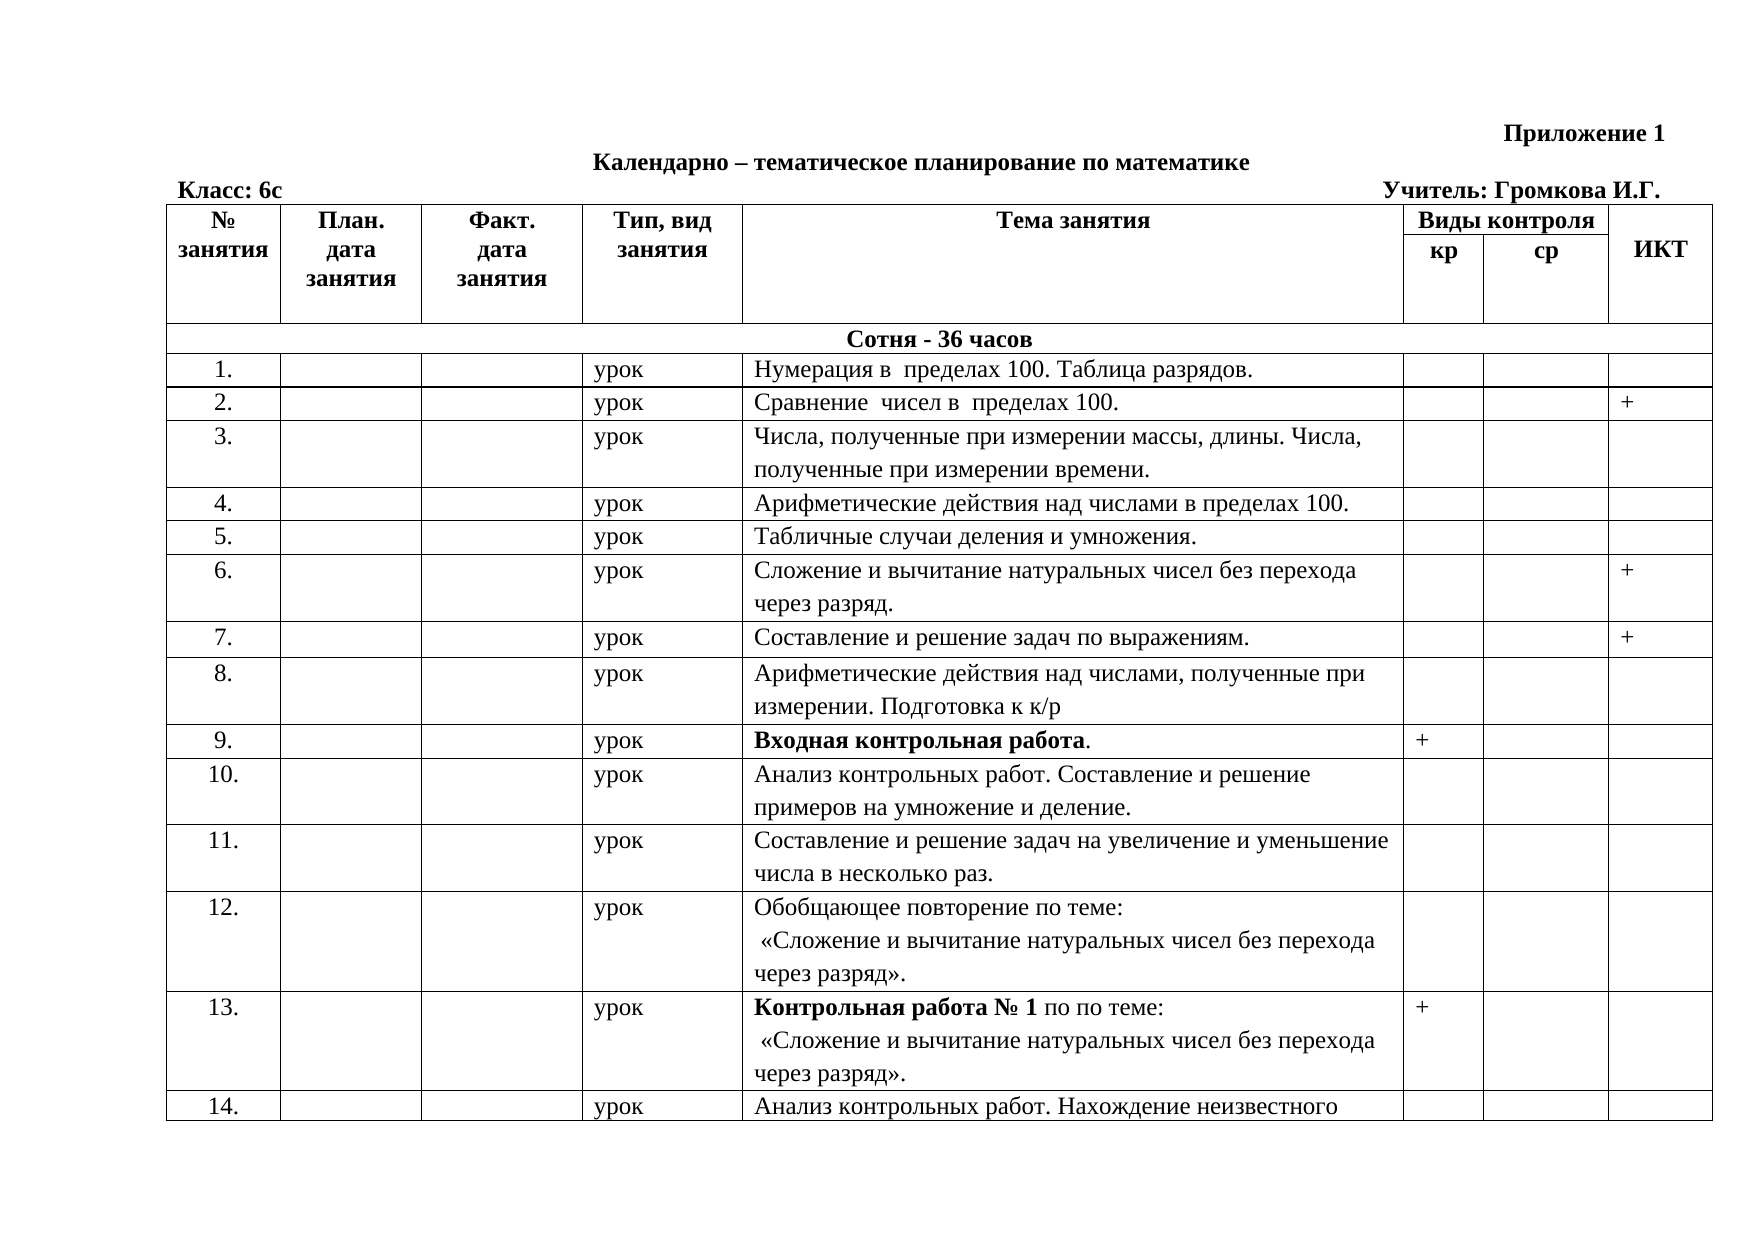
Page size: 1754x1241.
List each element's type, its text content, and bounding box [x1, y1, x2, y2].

table_cell + [1609, 388, 1712, 420]
table_cell [1404, 521, 1483, 554]
table_cell [1404, 622, 1483, 657]
table_cell [1484, 892, 1608, 991]
table_cell [1404, 825, 1483, 891]
table_cell [1484, 658, 1608, 724]
table_cell [1484, 1091, 1608, 1120]
table_cell [1609, 521, 1712, 554]
table_cell 3. [167, 421, 280, 487]
table_cell [1404, 759, 1483, 824]
table_cell кр [1404, 235, 1483, 323]
table_header Виды контроля [1404, 205, 1608, 234]
table_cell Составление и решение задач по выражениям. [743, 622, 1403, 657]
table_cell 6. [167, 555, 280, 621]
table_cell [1484, 488, 1608, 520]
table_cell [281, 555, 421, 621]
table_cell урок [583, 521, 742, 554]
table_cell урок [583, 825, 742, 891]
table_cell [281, 759, 421, 824]
table_cell [281, 388, 421, 420]
table_cell Контрольная работа № 1 по по теме: «Сложение и вычитание натуральных чисел без перехода через разряд». [743, 992, 1403, 1090]
table_cell Нумерация в пределах 100. Таблица разрядов. [743, 354, 1403, 386]
table_cell Входная контрольная работа. [743, 725, 1403, 758]
table_cell 11. [167, 825, 280, 891]
table_cell [422, 892, 582, 991]
table_cell [1404, 488, 1483, 520]
table_cell [281, 825, 421, 891]
text Класс: 6с Учитель: Громкова И.Г. [177, 176, 1665, 204]
table_cell [1609, 725, 1712, 758]
table_cell [422, 992, 582, 1090]
table_cell [1484, 421, 1608, 487]
table_cell 1. [167, 354, 280, 386]
table_cell [1484, 622, 1608, 657]
table_cell [422, 658, 582, 724]
table_cell [281, 488, 421, 520]
table_cell [422, 825, 582, 891]
table_cell 8. [167, 658, 280, 724]
table_cell [1404, 421, 1483, 487]
table_header Тема занятия [743, 205, 1403, 323]
table_cell [422, 388, 582, 420]
table_cell [1609, 354, 1712, 386]
table_cell [1404, 892, 1483, 991]
table_cell 7. [167, 622, 280, 657]
table_cell урок [583, 658, 742, 724]
table_cell [1609, 1091, 1712, 1120]
table_cell [422, 488, 582, 520]
table_cell + [1404, 725, 1483, 758]
table_cell урок [583, 354, 742, 386]
table_header План. дата занятия [281, 205, 421, 323]
table_cell [281, 354, 421, 386]
table_cell [1484, 354, 1608, 386]
table_cell [422, 521, 582, 554]
table_cell [281, 892, 421, 991]
table_cell 4. [167, 488, 280, 520]
table_cell [422, 1091, 582, 1120]
table_cell [1484, 388, 1608, 420]
table_cell Анализ контрольных работ. Составление и решение примеров на умножение и деление. [743, 759, 1403, 824]
table_cell [281, 421, 421, 487]
table_cell Сложение и вычитание натуральных чисел без перехода через разряд. [743, 555, 1403, 621]
table_cell [1609, 488, 1712, 520]
table_cell [1484, 759, 1608, 824]
table_cell Составление и решение задач на увеличение и уменьшение числа в несколько раз. [743, 825, 1403, 891]
table_cell Арифметические действия над числами в пределах 100. [743, 488, 1403, 520]
table_cell [1484, 555, 1608, 621]
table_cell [743, 1091, 1403, 1120]
table_cell [1404, 555, 1483, 621]
table_cell + [1609, 622, 1712, 657]
table_cell [1609, 658, 1712, 724]
table_cell + [1404, 992, 1483, 1090]
table_cell [1609, 759, 1712, 824]
table_cell [1484, 521, 1608, 554]
table_cell [281, 658, 421, 724]
table_cell 12. [167, 892, 280, 991]
table_cell урок [583, 488, 742, 520]
table_cell 13. [167, 992, 280, 1090]
table_cell [281, 521, 421, 554]
table_cell Арифметические действия над числами, полученные при измерении. Подготовка к к/р [743, 658, 1403, 724]
table_cell [1609, 421, 1712, 487]
table_cell [422, 759, 582, 824]
table_cell Сотня - 36 часов [167, 324, 1712, 353]
table_cell Числа, полученные при измерении массы, длины. Числа, полученные при измерении времени. [743, 421, 1403, 487]
table_cell урок [583, 725, 742, 758]
table_cell урок [583, 388, 742, 420]
table_cell 5. [167, 521, 280, 554]
table_cell [1484, 825, 1608, 891]
table_cell 2. [167, 388, 280, 420]
table_cell [281, 1091, 421, 1120]
table_header Факт. дата занятия [422, 205, 582, 323]
table_header № занятия [167, 205, 280, 323]
table_cell ср [1484, 235, 1608, 323]
table_cell [422, 725, 582, 758]
table_cell урок [583, 1091, 742, 1120]
table_header ИКТ [1609, 205, 1712, 323]
table_cell урок [583, 992, 742, 1090]
table_cell 10. [167, 759, 280, 824]
table_cell [1404, 354, 1483, 386]
table_cell урок [583, 421, 742, 487]
table_cell [281, 992, 421, 1090]
table_cell урок [583, 555, 742, 621]
table_cell [422, 555, 582, 621]
table_cell [1609, 892, 1712, 991]
table_cell + [1609, 555, 1712, 621]
table_cell [1484, 992, 1608, 1090]
table_cell Сравнение чисел в пределах 100. [743, 388, 1403, 420]
table_cell урок [583, 622, 742, 657]
table_cell урок [583, 759, 742, 824]
table_cell [1404, 1091, 1483, 1120]
text Календарно – тематическое планирование по математике [177, 147, 1665, 176]
table_cell 9. [167, 725, 280, 758]
table_header Тип, вид занятия [583, 205, 742, 323]
table_cell [281, 622, 421, 657]
table_cell [1404, 388, 1483, 420]
table_cell Табличные случаи деления и умножения. [743, 521, 1403, 554]
table_cell [422, 622, 582, 657]
table_cell 14. [167, 1091, 280, 1120]
table_cell Обобщающее повторение по теме: «Сложение и вычитание натуральных чисел без перехода через разряд». [743, 892, 1403, 991]
table_cell урок [583, 892, 742, 991]
table_cell [1609, 992, 1712, 1090]
text Приложение 1 [177, 118, 1665, 147]
table_cell [1609, 825, 1712, 891]
table_cell [422, 354, 582, 386]
table_cell [1484, 725, 1608, 758]
table_cell [422, 421, 582, 487]
table_cell [281, 725, 421, 758]
table_cell [1404, 658, 1483, 724]
